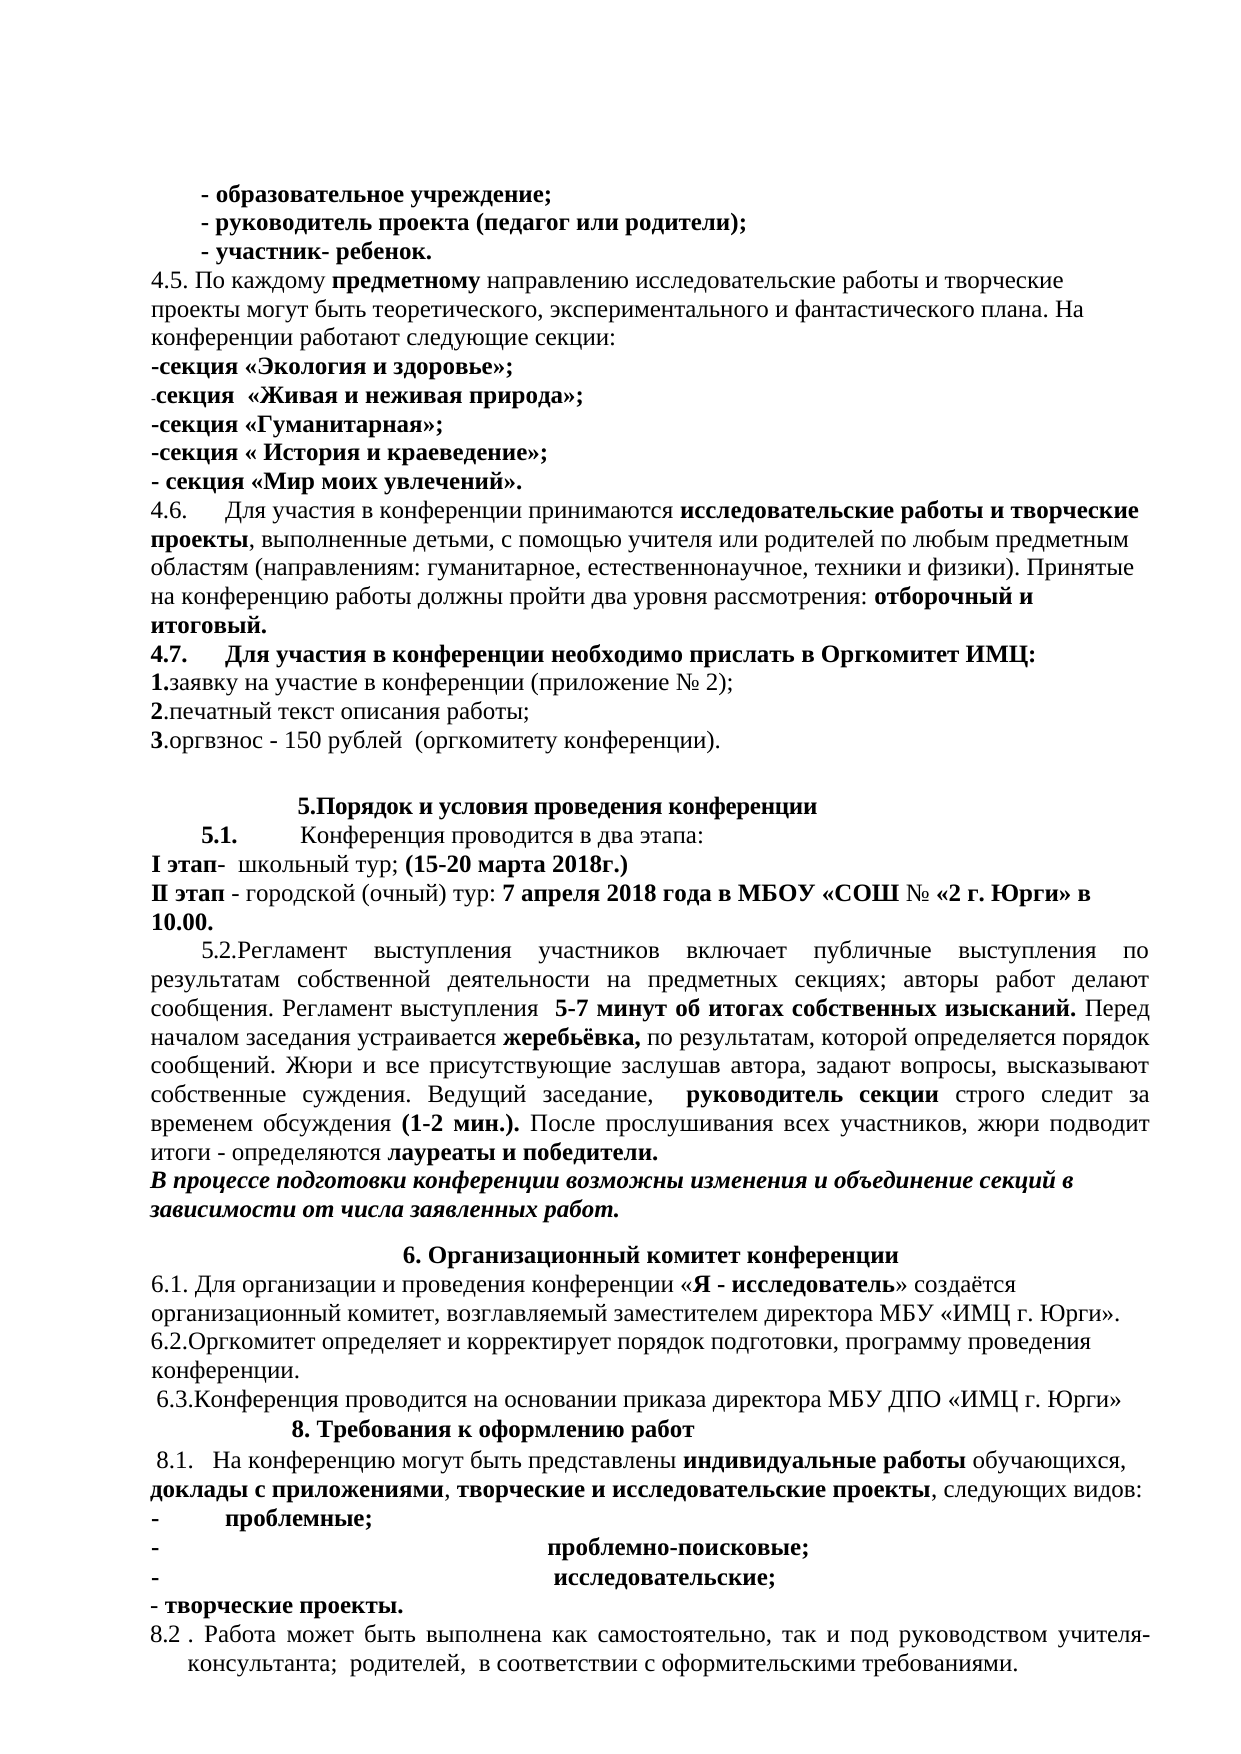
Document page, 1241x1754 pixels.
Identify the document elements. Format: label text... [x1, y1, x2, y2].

text 6.1. Для организации и проведения конференции «Я - исследователь» создаётся организационный комитет, возглавляемый заместителем директора МБУ «ИМЦ г. Юрги». [151, 1269, 1151, 1326]
text 6.2.Оргкомитет определяет и корректирует порядок подготовки, программу проведения [150, 1326, 1151, 1355]
text 6.3.Конференция проводится на основании приказа директора МБУ ДПО «ИМЦ г. Юрги» [150, 1384, 1151, 1413]
list исследовательские; [151, 1562, 1151, 1590]
list образовательное учреждение; [201, 179, 1151, 207]
list Для участия в конференции необходимо прислать в Оргкомитет ИМЦ: 1.заявку на участие в конференции (приложение № 2); [150, 639, 1037, 696]
text 8. Требования к оформлению работ [150, 1414, 1151, 1443]
text -секция «Живая и неживая природа»; [151, 380, 866, 409]
list проблемно-поисковые; [151, 1532, 1151, 1561]
text 5.2.Регламент выступления участников включает публичные выступления по результатам собственной деятельности на предметных секциях; авторы работ делают сообщения. Регламент выступления 5-7 минут об итогах собственных изысканий. Перед началом заседания устраивается жеребьёвка, по результатам, которой определяется порядок сообщений. Жюри и все присутствующие заслушав автора, задают вопросы, высказывают собственные суждения. Ведущий заседание, руководитель секции строго следит за временем обсуждения (1-2 мин.). После прослушивания всех участников, жюри подводит итоги - определяются лауреаты и победители. [150, 935, 1150, 1165]
text -секция «Экология и здоровье»; [151, 351, 1120, 380]
text 8.1. На конференцию могут быть представлены индивидуальные работы обучающихся, доклады с приложениями, творческие и исследовательские проекты, следующих видов: [150, 1445, 1151, 1503]
text 6. Организационный комитет конференции [150, 1240, 1151, 1269]
text I этап- школьный тур; (15-20 марта 2018г.) [151, 849, 1151, 877]
text II этап - городской (очный) тур: 7 апреля 2018 года в МБОУ «СОШ № «2 г. Юрги» в 10.00. [151, 878, 1151, 935]
text 3.оргвзнос - 150 рублей (оргкомитету конференции). [150, 725, 1151, 754]
text 2.печатный текст описания работы; [150, 696, 1151, 725]
text -секция «Гуманитарная»; [151, 409, 866, 437]
text 5.1. Конференция проводится в два этапа: [201, 820, 1151, 849]
list Для участия в конференции принимаются исследовательские работы и творческие проекты, выполненные детьми, с помощью учителя или родителей по любым предметным областям (направлениям: гуманитарное, естественнонаучное, техники и физики). Принятые на конференцию работы должны пройти два уровня рассмотрения: отборочный и итоговый. [150, 495, 1151, 639]
text 5.Порядок и условия проведения конференции [297, 791, 1151, 820]
text В процессе подготовки конференции возможны изменения и объединение секций в зависимости от числа заявленных работ. [150, 1165, 1094, 1223]
text -секция « История и краеведение»; [151, 437, 1151, 466]
list участник- ребенок. [201, 236, 1151, 265]
text - творческие проекты. [150, 1590, 1151, 1619]
text конференции. [151, 1355, 1151, 1384]
text - руководитель проекта (педагог или родители); [201, 207, 1151, 236]
list . Работа может быть выполнена как самостоятельно, так и под руководством учителя-консультанта; родителей, в соответствии с оформительскими требованиями. [150, 1619, 1151, 1677]
text - секция «Мир моих увлечений». [151, 466, 1151, 495]
text 4.5. По каждому предметному направлению исследовательские работы и творческие проекты могут быть теоретического, экспериментального и фантастического плана. На конференции работают следующие секции: [151, 265, 1120, 351]
list проблемные; [151, 1503, 1151, 1531]
